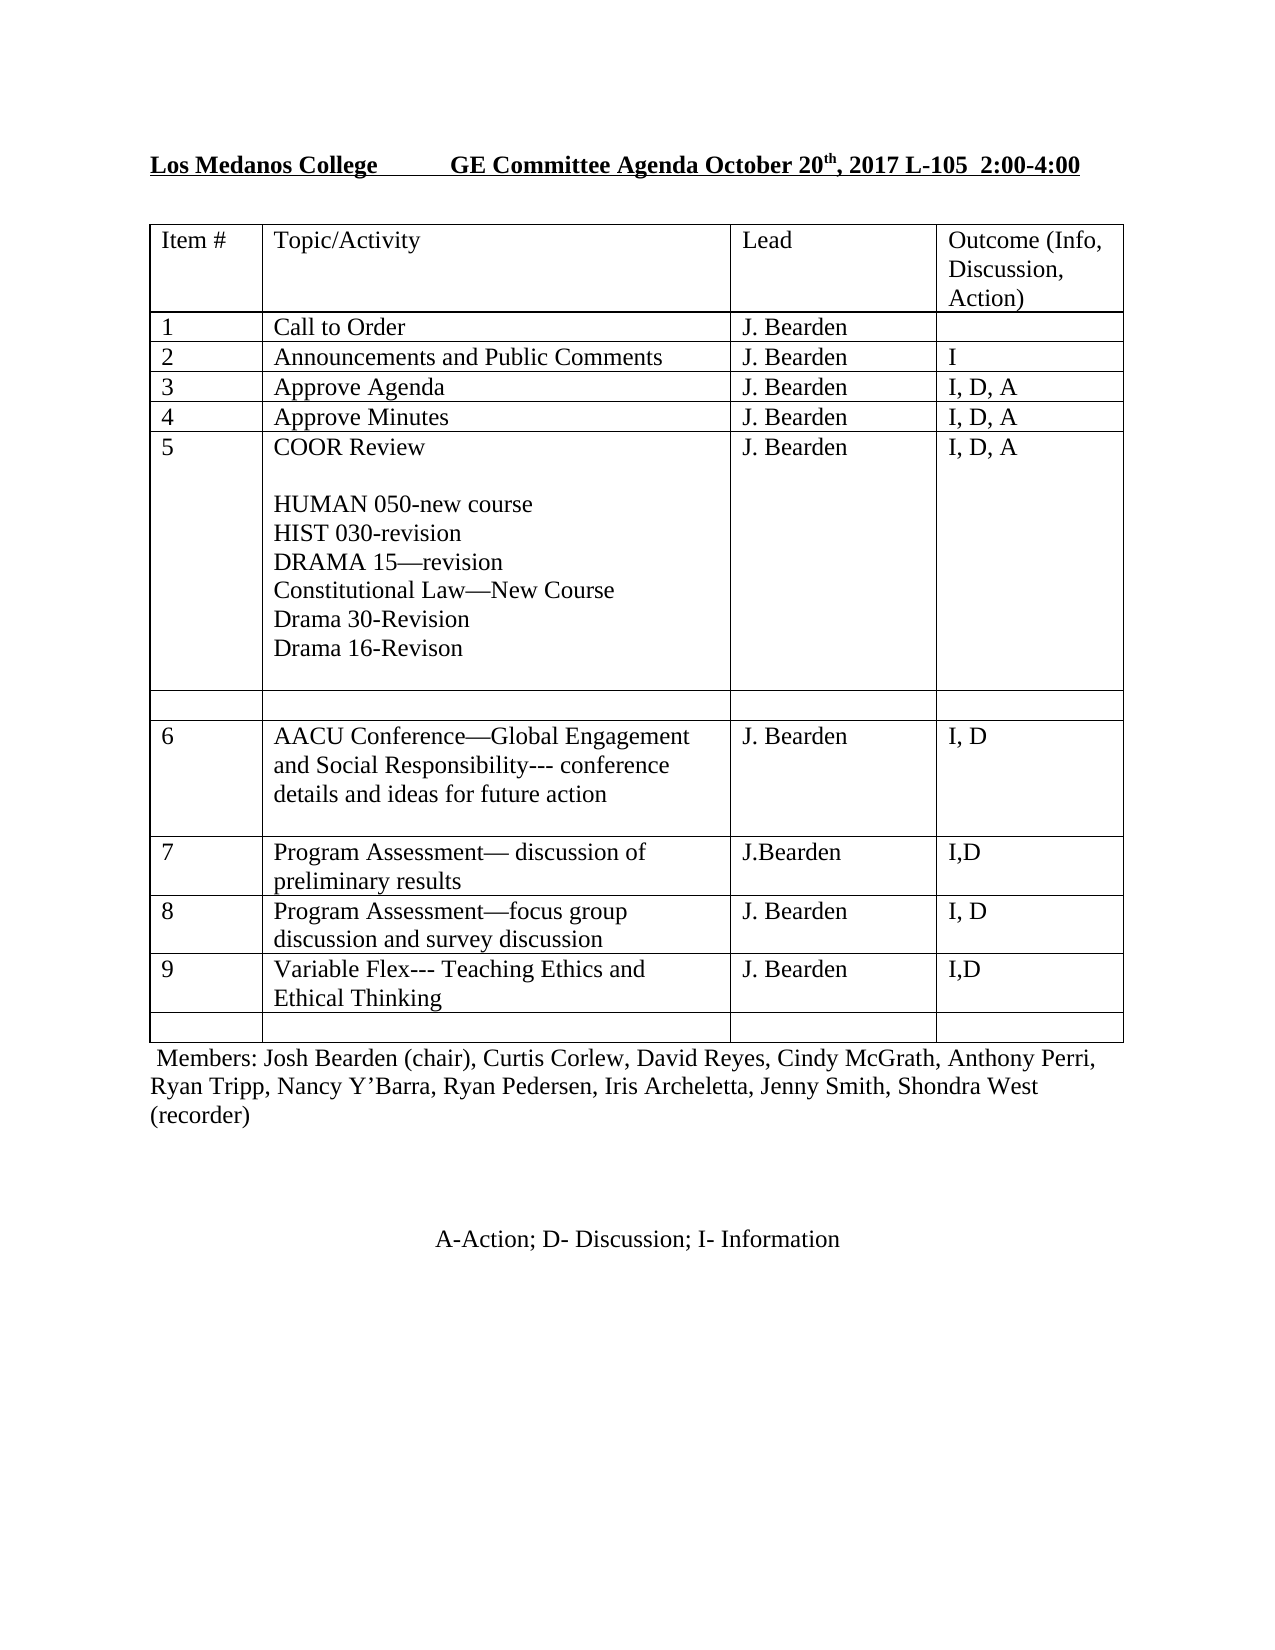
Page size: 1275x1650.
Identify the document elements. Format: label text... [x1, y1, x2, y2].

table_cell 2 [151, 342, 262, 371]
table_cell J. Bearden [731, 896, 936, 953]
table_cell Call to Order [263, 313, 730, 341]
table_cell Program Assessment—focus group discussion and survey discussion [263, 896, 730, 953]
table_cell I, D [937, 721, 1123, 836]
table_cell J. Bearden [731, 372, 936, 401]
table_cell I, D, A [937, 402, 1123, 431]
table_cell 4 [151, 402, 262, 431]
table_cell J. Bearden [731, 432, 936, 690]
table_cell J. Bearden [731, 954, 936, 1012]
text Los Medanos College GE Committee Agenda October 20th, 2017 L-105 2:00-4:00 [150, 150, 1125, 179]
table_cell Variable Flex--- Teaching Ethics and Ethical Thinking [263, 954, 730, 1012]
table_cell Announcements and Public Comments [263, 342, 730, 371]
table_cell J. Bearden [731, 402, 936, 431]
table_cell [263, 1013, 730, 1042]
table_cell 3 [151, 372, 262, 401]
table_cell AACU Conference—Global Engagement and Social Responsibility--- conference details and ideas for future action [263, 721, 730, 836]
table_cell [937, 313, 1123, 341]
table_header Topic/Activity [263, 225, 730, 311]
table_cell I,D [937, 837, 1123, 895]
table_cell COOR Review HUMAN 050-new course HIST 030-revision DRAMA 15—revision Constitutional Law—New Course Drama 30-Revision Drama 16-Revison [263, 432, 730, 690]
table_cell [151, 1013, 262, 1042]
table_cell Program Assessment— discussion of preliminary results [263, 837, 730, 895]
text A-Action; D- Discussion; I- Information [150, 1224, 1125, 1253]
table_cell I,D [937, 954, 1123, 1012]
table_cell [937, 691, 1123, 720]
table_header Lead [731, 225, 936, 311]
table_cell J. Bearden [731, 313, 936, 341]
table_header Item # [151, 225, 262, 311]
table_cell 7 [151, 837, 262, 895]
table_cell a [263, 691, 730, 720]
table_cell 6 [151, 721, 262, 836]
table_header Outcome (Info, Discussion, Action) [937, 225, 1123, 311]
table_cell [151, 691, 262, 720]
table_cell I [937, 342, 1123, 371]
table_cell J. Bearden [731, 721, 936, 836]
table_cell I, D, A [937, 432, 1123, 690]
text Members: Josh Bearden (chair), Curtis Corlew, David Reyes, Cindy McGrath, Anthony Perri, Ryan Tripp, Nancy Y’Barra, Ryan Pedersen, Iris Archeletta, Jenny Smith, Shondra West (recorder) [150, 1043, 1125, 1129]
table_cell J.Bearden [731, 837, 936, 895]
table_cell [731, 1013, 936, 1042]
table_cell 8 [151, 896, 262, 953]
table_cell J. Bearden [731, 342, 936, 371]
table_cell [937, 1013, 1123, 1042]
table_cell Approve Minutes [263, 402, 730, 431]
table_cell I, D [937, 896, 1123, 953]
table_cell Approve Agenda [263, 372, 730, 401]
table_cell I, D, A [937, 372, 1123, 401]
table_cell 9 [151, 954, 262, 1012]
table_cell [731, 691, 936, 720]
table_cell 1 [151, 313, 262, 341]
table_cell 5 [151, 432, 262, 690]
